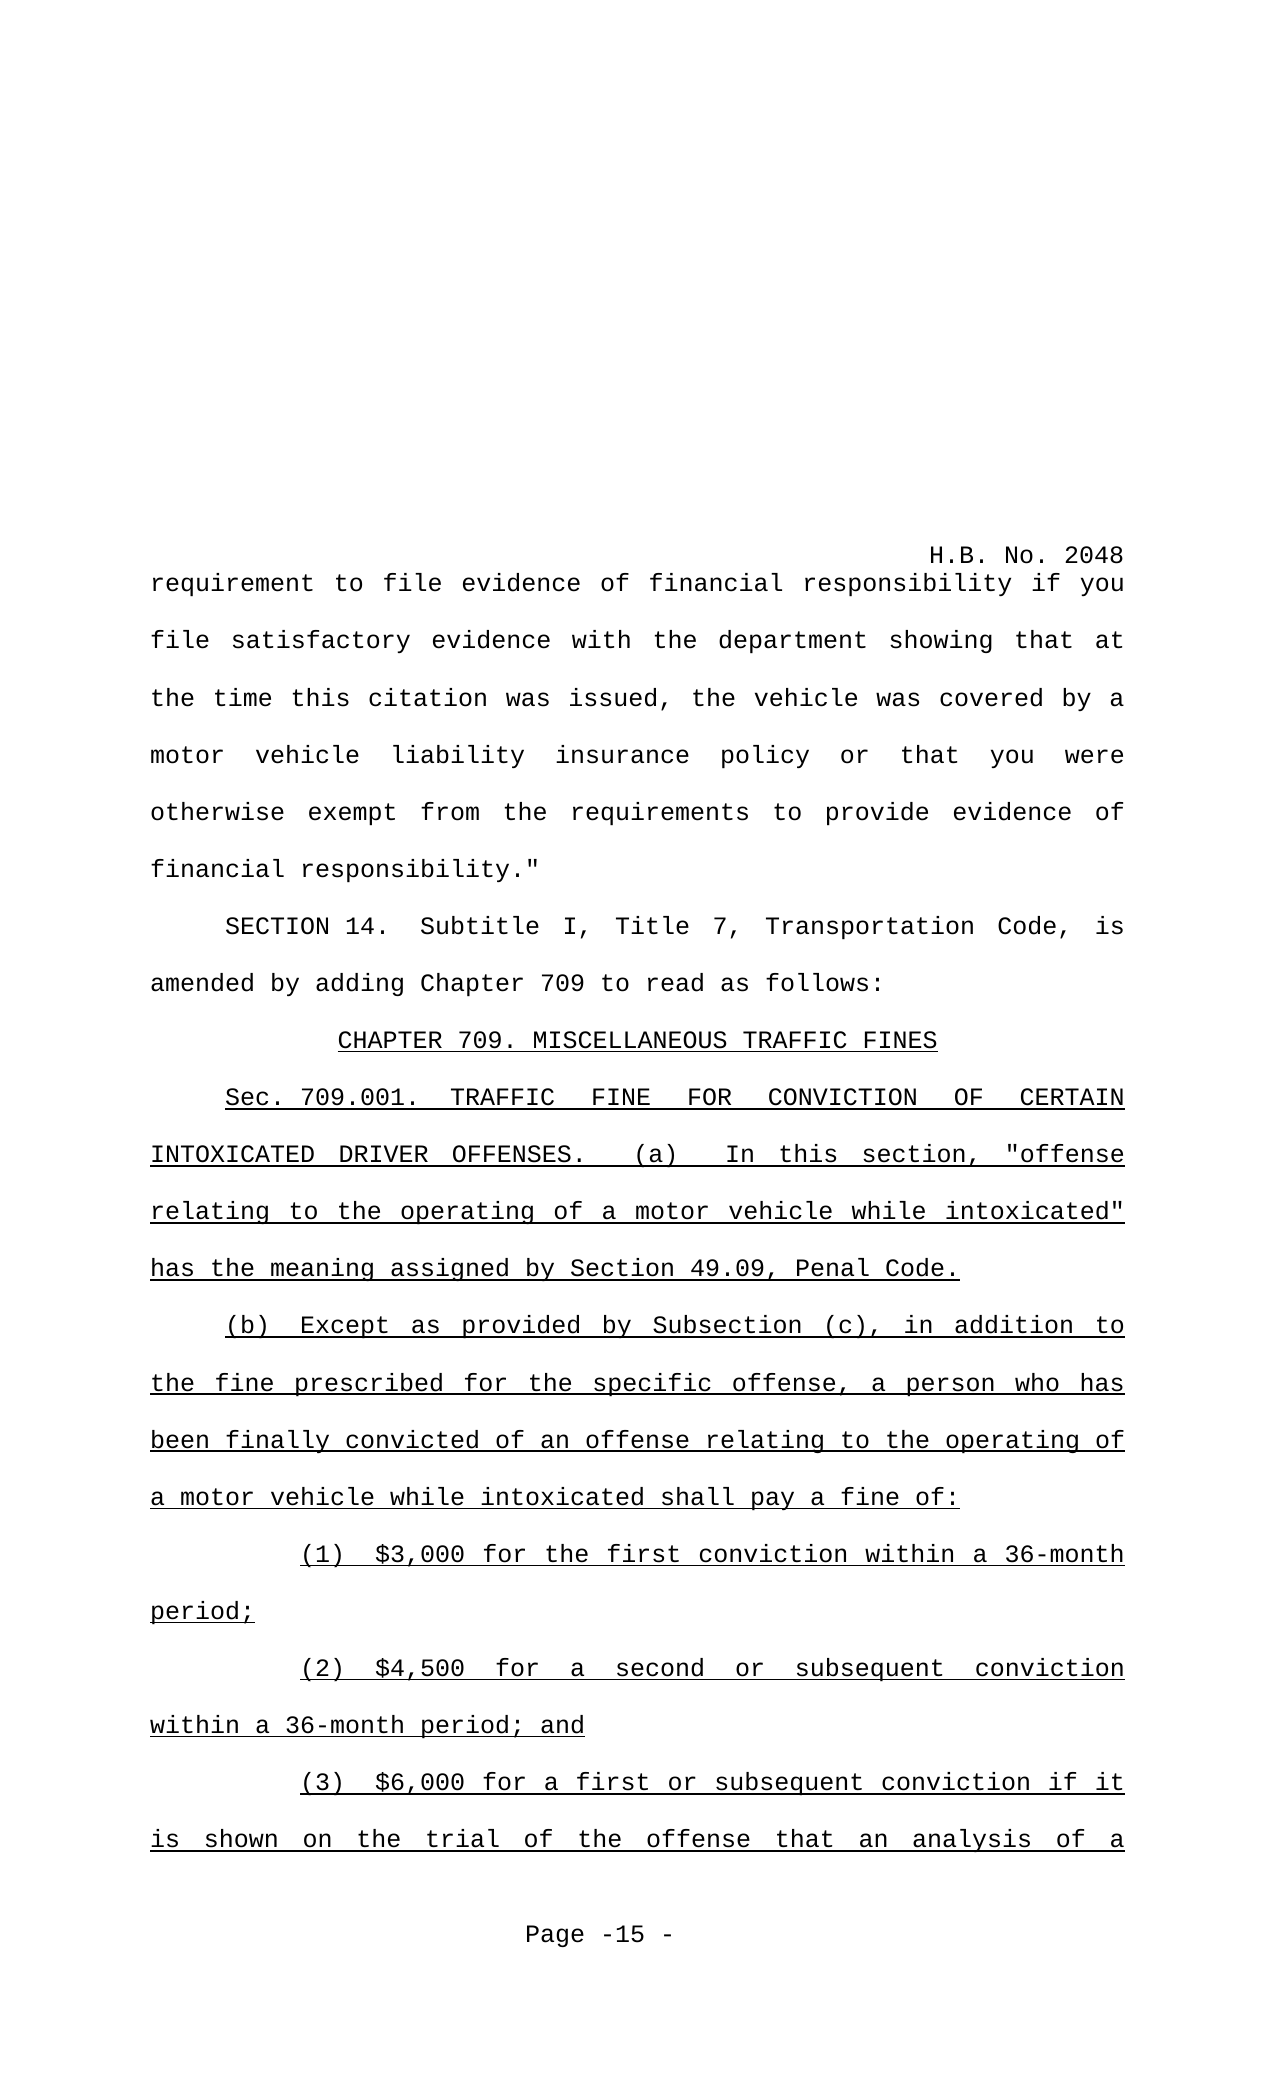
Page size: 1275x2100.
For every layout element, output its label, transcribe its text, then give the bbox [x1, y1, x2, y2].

text CHAPTER 709. MISCELLANEOUS TRAFFIC FINES [150, 1027, 1125, 1056]
text (b) Except as provided by Subsection (c), in addition to the fine prescribed for the specific offense, a person who has been finally convicted of an offense relating to the operating of a motor vehicle while intoxicated shall pay a fine of: [150, 1313, 1125, 1393]
text SECTION 14. Subtitle I, Title 7, Transportation Code, is amended by adding Chapter 709 to read as follows: [150, 913, 1125, 999]
text Sec. 709.001. TRAFFIC FINE FOR CONVICTION OF CERTAIN INTOXICATED DRIVER OFFENSES. (a) In this section, "offense relating to the operating of a motor vehicle while intoxicated" has the meaning assigned by Section 49.09, Penal Code. [150, 1167, 1125, 1222]
text (2) $4,500 for a second or subsequent conviction within a 36-month period; and [150, 1655, 1125, 1741]
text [150, 1769, 1125, 1850]
text Sec. 709.001. TRAFFIC FINE FOR CONVICTION OF CERTAIN INTOXICATED DRIVER OFFENSES. (a) In this section, "offense relating to the operating of a motor vehicle while intoxicated" has the meaning assigned by Section 49.09, Penal Code. [150, 1224, 1125, 1284]
text (1) $3,000 for the first conviction within a 36-month period; [150, 1541, 1125, 1627]
text (b) Except as provided by Subsection (c), in addition to the fine prescribed for the specific offense, a person who has been finally convicted of an offense relating to the operating of a motor vehicle while intoxicated shall pay a fine of: [150, 1395, 1125, 1450]
text Sec. 709.001. TRAFFIC FINE FOR CONVICTION OF CERTAIN INTOXICATED DRIVER OFFENSES. (a) In this section, "offense relating to the operating of a motor vehicle while intoxicated" has the meaning assigned by Section 49.09, Penal Code. [150, 1084, 1125, 1165]
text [150, 571, 1125, 885]
text (b) Except as provided by Subsection (c), in addition to the fine prescribed for the specific offense, a person who has been finally convicted of an offense relating to the operating of a motor vehicle while intoxicated shall pay a fine of: [150, 1452, 1125, 1513]
